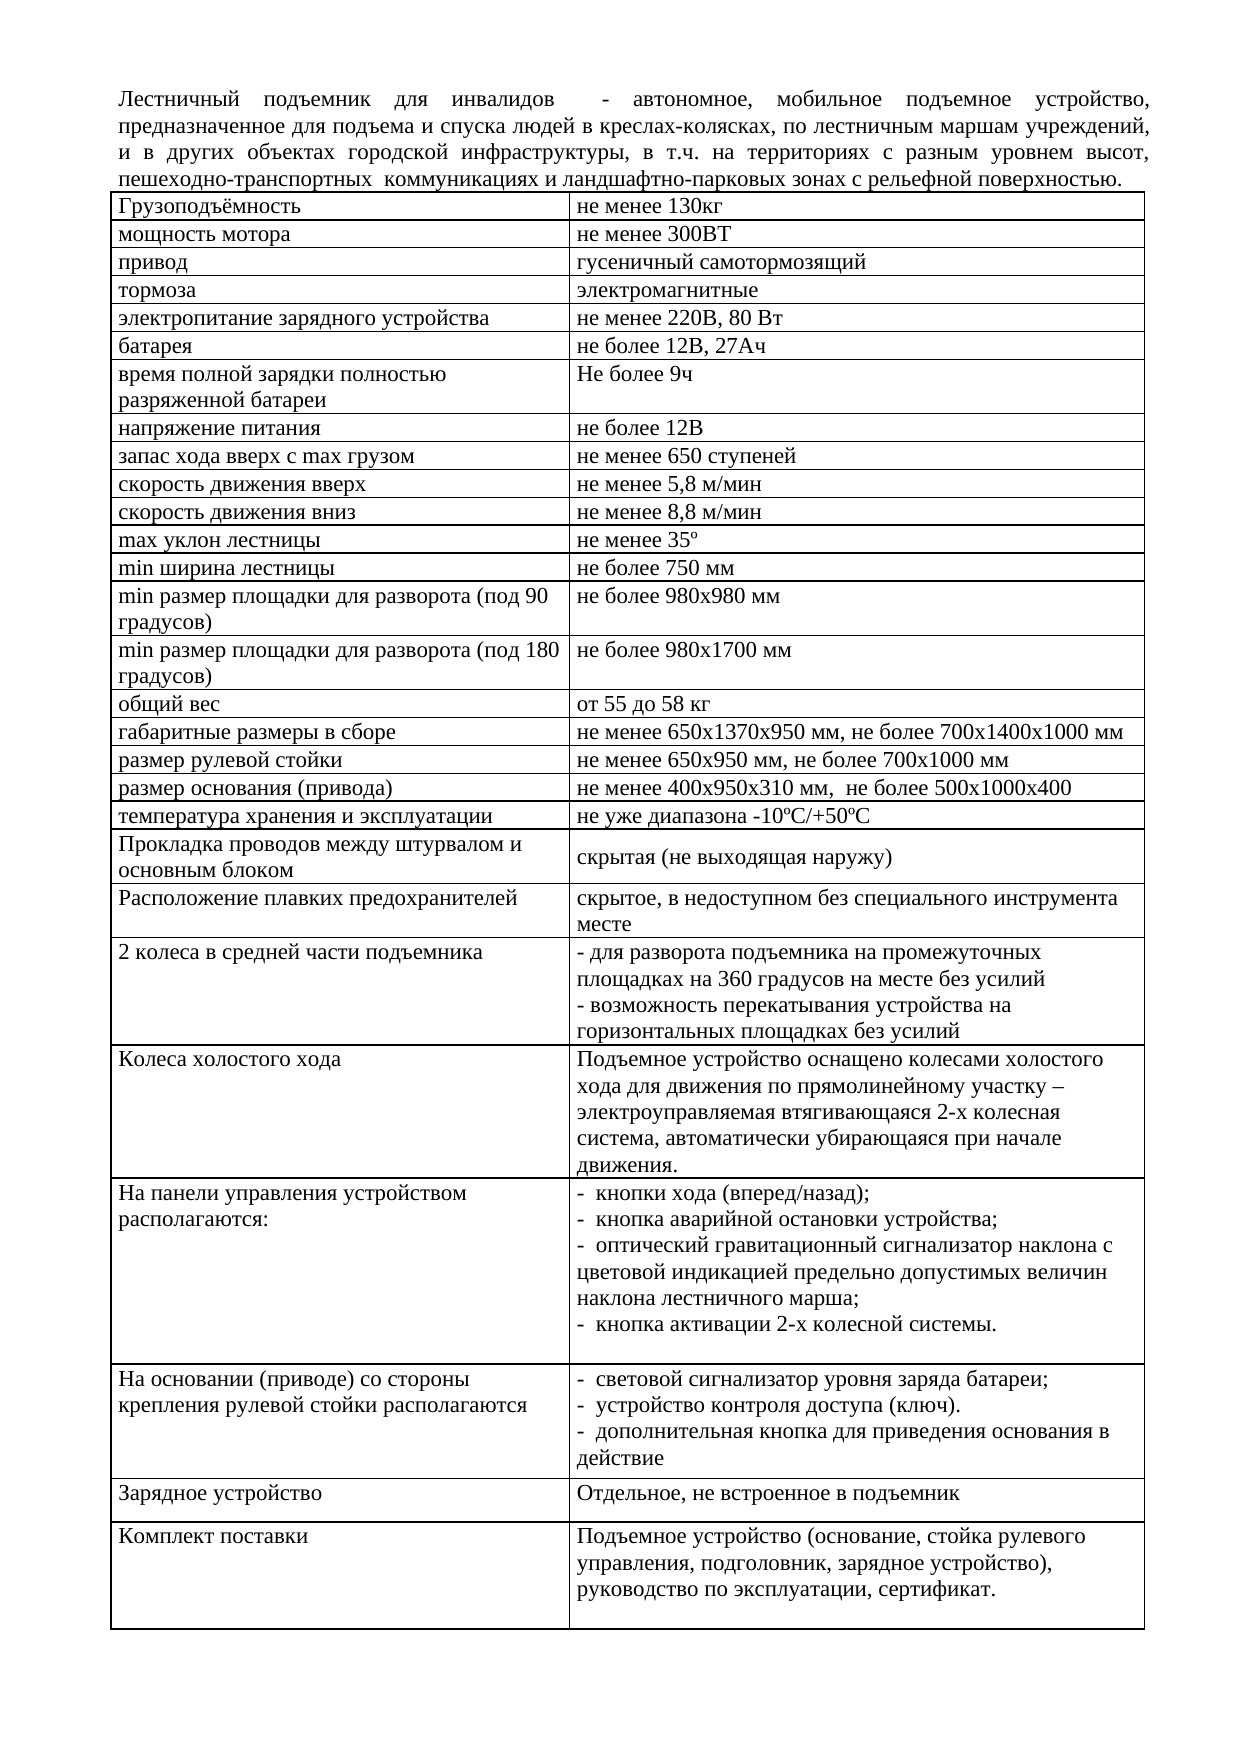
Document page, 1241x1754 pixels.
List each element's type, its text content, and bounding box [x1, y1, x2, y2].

table_cell от 55 до 58 кг [570, 690, 1144, 717]
table_cell не менее 650х1370х950 мм, не более 700х1400х1000 мм [570, 718, 1144, 744]
table_cell мощность мотора [112, 221, 569, 247]
table_cell не менее 650 ступеней [570, 442, 1144, 468]
table_cell скорость движения вниз [112, 498, 569, 524]
table_cell общий вес [112, 690, 569, 717]
table_cell не менее 8,8 м/мин [570, 498, 1144, 524]
table_header Грузоподъёмность [112, 193, 569, 219]
table_cell - световой сигнализатор уровня заряда батареи; - устройство контроля доступа (ключ). - дополнительная кнопка для приведения основания в действие [570, 1365, 1144, 1477]
table_cell не менее 400х950х310 мм, не более 500х1000х400 [570, 774, 1144, 800]
table_cell Колеса холостого хода [112, 1046, 569, 1177]
table_cell размер рулевой стойки [112, 746, 569, 772]
table_cell min ширина лестницы [112, 554, 569, 580]
table_cell привод [112, 248, 569, 275]
table_cell не более 12В [570, 414, 1144, 441]
table_cell Отдельное, не встроенное в подъемник [570, 1479, 1144, 1521]
table_cell - для разворота подъемника на промежуточных площадках на 360 градусов на месте без усилий - возможность перекатывания устройства на горизонтальных площадках без усилий [570, 938, 1144, 1044]
table_cell время полной зарядки полностью разряженной батареи [112, 360, 569, 413]
table_cell батарея [112, 332, 569, 358]
table_cell не уже диапазона -10ºC/+50ºC [570, 802, 1144, 828]
table_cell скрытое, в недоступном без специального инструмента месте [570, 884, 1144, 937]
table_cell размер основания (привода) [112, 774, 569, 800]
table_cell габаритные размеры в сборе [112, 718, 569, 744]
table_cell Подъемное устройство оснащено колесами холостого хода для движения по прямолинейному участку – электроуправляемая втягивающаяся 2-х колесная система, автоматически убирающаяся при начале движения. [570, 1046, 1144, 1177]
table_cell min размер площадки для разворота (под 90 градусов) [112, 582, 569, 634]
table_cell не более 980х1700 мм [570, 636, 1144, 689]
table_header не менее 130кг [570, 193, 1144, 219]
table_cell не менее 300ВТ [570, 221, 1144, 247]
table_cell - кнопки хода (вперед/назад); - кнопка аварийной остановки устройства; - оптический гравитационный сигнализатор наклона с цветовой индикацией предельно допустимых величин наклона лестничного марша; - кнопка активации 2-х колесной системы. [570, 1179, 1144, 1363]
table_cell тормоза [112, 276, 569, 303]
table_cell напряжение питания [112, 414, 569, 441]
table_cell не более 12В, 27Ач [570, 332, 1144, 358]
table_cell не более 980х980 мм [570, 582, 1144, 634]
table_cell электромагнитные [570, 276, 1144, 303]
table_cell На основании (приводе) со стороны крепления рулевой стойки располагаются [112, 1365, 569, 1477]
table_cell температура хранения и эксплуатации [112, 802, 569, 828]
table_cell На панели управления устройством располагаются: [112, 1179, 569, 1363]
table_cell скорость движения вверх [112, 470, 569, 496]
table_cell Не более 9ч [570, 360, 1144, 413]
table_cell Комплект поставки [112, 1523, 569, 1628]
text Лестничный подъемник для инвалидов - автономное, мобильное подъемное устройство, предназначенное для подъема и спуска людей в креслах-колясках, по лестничным маршам учреждений, и в других объектах городской инфраструктуры, в т.ч. на территориях с разным уровнем высот, пешеходно-транспортных коммуникациях и ландшафтно-парковых зонах с рельефной поверхностью. [118, 85, 1152, 191]
table_cell Зарядное устройство [112, 1479, 569, 1521]
table_cell запас хода вверх с max грузом [112, 442, 569, 468]
table_cell min размер площадки для разворота (под 180 градусов) [112, 636, 569, 689]
table_cell Подъемное устройство (основание, стойка рулевого управления, подголовник, зарядное устройство), руководство по эксплуатации, сертификат. [570, 1523, 1144, 1628]
table_cell не менее 650х950 мм, не более 700х1000 мм [570, 746, 1144, 772]
table_cell не менее 220В, 80 Вт [570, 304, 1144, 331]
table_cell электропитание зарядного устройства [112, 304, 569, 331]
table_cell Прокладка проводов между штурвалом и основным блоком [112, 830, 569, 883]
table_cell не менее 35º [570, 526, 1144, 552]
table_cell Расположение плавких предохранителей [112, 884, 569, 937]
table_cell не более 750 мм [570, 554, 1144, 580]
table_cell 2 колеса в средней части подъемника [112, 938, 569, 1044]
table_cell гусеничный самотормозящий [570, 248, 1144, 275]
table_cell не менее 5,8 м/мин [570, 470, 1144, 496]
table_cell скрытая (не выходящая наружу) [570, 830, 1144, 883]
table_cell max уклон лестницы [112, 526, 569, 552]
